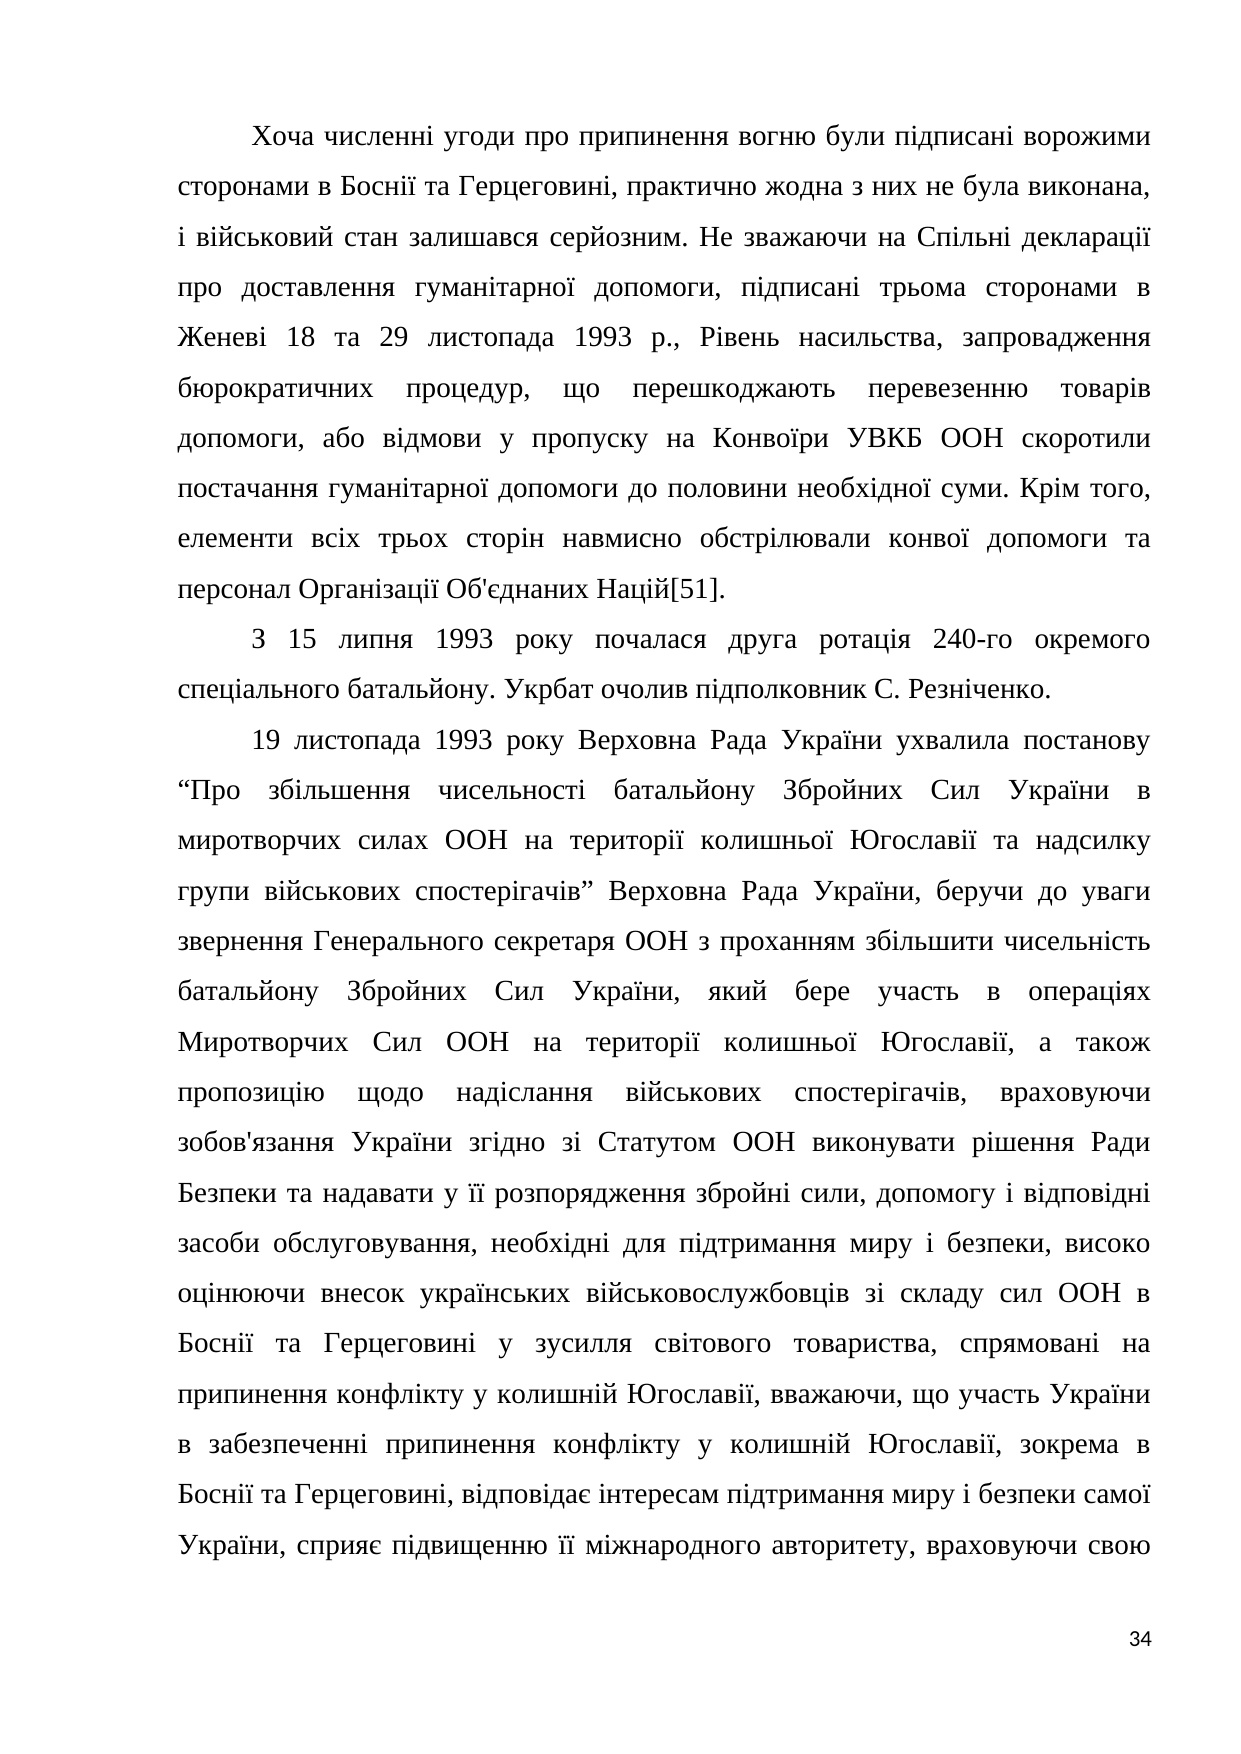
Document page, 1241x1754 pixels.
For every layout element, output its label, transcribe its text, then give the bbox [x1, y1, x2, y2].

text Хоча численні угоди про припинення вогню були підписані ворожими сторонами в Боснії та Герцеговині, практично жодна з них не була виконана, і військовий стан залишався серйозним. Не зважаючи на Спільні декларації про доставлення гуманітарної допомоги, підписані трьома сторонами в Женеві 18 та 29 листопада 1993 р., Рівень насильства, запровадження бюрократичних процедур, що перешкоджають перевезенню товарів допомоги, або відмови у пропуску на Конвоїри УВКБ ООН скоротили постачання гуманітарної допомоги до половини необхідної суми. Крім того, елементи всіх трьох сторін навмисно обстрілювали конвої допомоги та персонал Організації Об'єднаних Націй[51]. [177, 118, 1152, 604]
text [177, 722, 1152, 1560]
text З 15 липня 1993 року почалася друга ротація 240-го окремого спеціального батальйону. Укрбат очолив підполковник С. Резніченко. [177, 621, 1152, 705]
